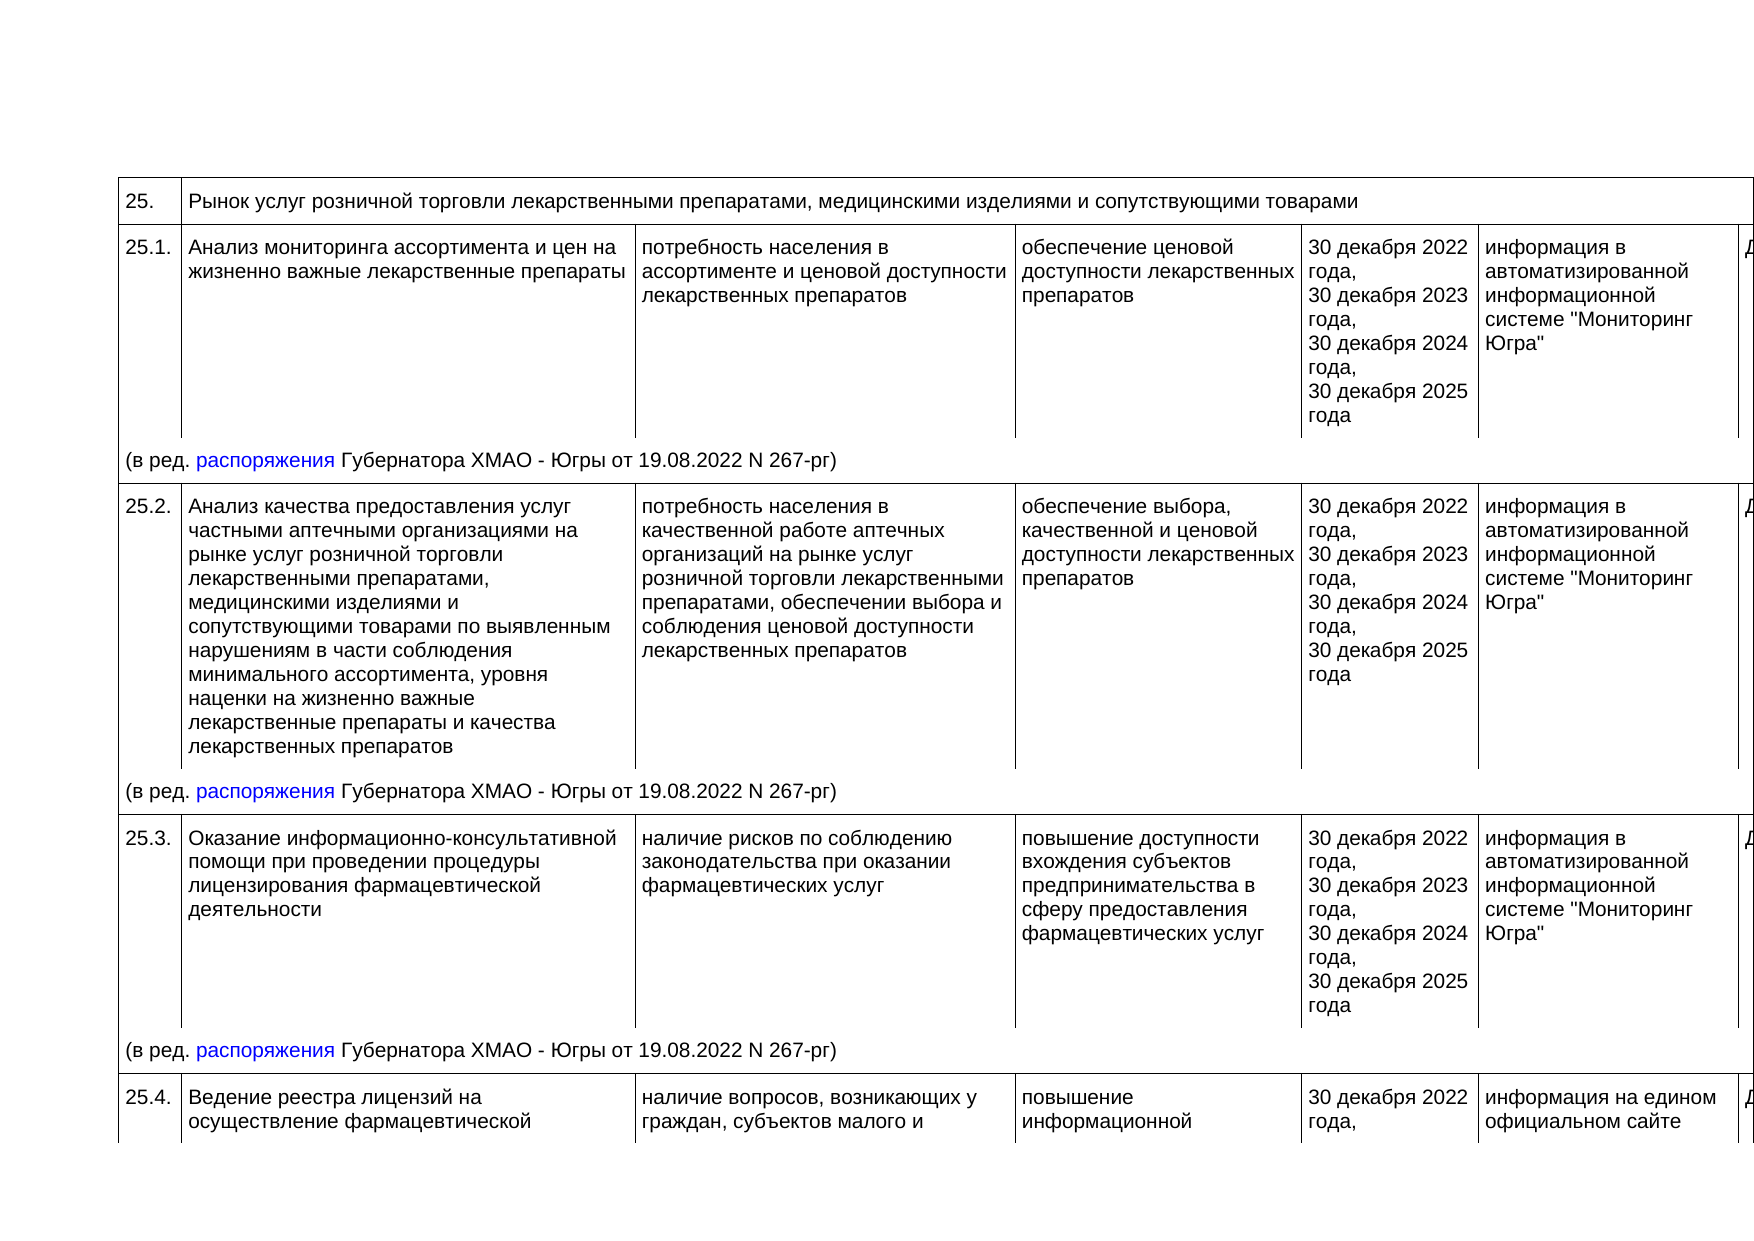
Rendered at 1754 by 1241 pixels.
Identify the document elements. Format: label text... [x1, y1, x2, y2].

table_cell 30 декабря 2022 года, 30 декабря 2023 года, 30 декабря 2024 года, 30 декабря 2025 года [1302, 484, 1478, 768]
table_cell повышение доступности вхождения субъектов предпринимательства в сферу предоставления фармацевтических услуг [1016, 815, 1301, 1028]
table_cell 25.1. [119, 225, 181, 437]
table_cell 25.2. [119, 484, 181, 768]
table_cell информация в автоматизированной информационной системе "Мониторинг Югра" [1479, 815, 1738, 1028]
table_cell потребность населения в ассортименте и ценовой доступности лекарственных препаратов [636, 225, 1015, 437]
table_cell наличие рисков по соблюдению законодательства при оказании фармацевтических услуг [636, 815, 1015, 1028]
table_cell Анализ мониторинга ассортимента и цен на жизненно важные лекарственные препараты [182, 225, 635, 437]
table_cell (в ред. распоряжения Губернатора ХМАО - Югры от 19.08.2022 N 267-рг) [119, 1028, 1753, 1073]
table_cell 30 декабря 2022 года, 30 декабря 2023 года, 30 декабря 2024 года, 30 декабря 2025 года [1302, 225, 1478, 437]
table_cell Депздрав Югры [1739, 1074, 1753, 1143]
table_cell Анализ качества предоставления услуг частными аптечными организациями на рынке услуг розничной торговли лекарственными препаратами, медицинскими изделиями и сопутствующими товарами по выявленным нарушениям в части соблюдения минимального ассортимента, уровня наценки на жизненно важные лекарственные препараты и качества лекарственных препаратов [182, 484, 635, 768]
table_cell обеспечение ценовой доступности лекарственных препаратов [1016, 225, 1301, 437]
table_cell потребность населения в качественной работе аптечных организаций на рынке услуг розничной торговли лекарственными препаратами, обеспечении выбора и соблюдения ценовой доступности лекарственных препаратов [636, 484, 1015, 768]
table_cell Депздрав Югры [1739, 815, 1753, 1028]
table_cell 25. [119, 178, 181, 223]
table_cell (в ред. распоряжения Губернатора ХМАО - Югры от 19.08.2022 N 267-рг) [119, 769, 1753, 814]
table_cell информация в автоматизированной информационной системе "Мониторинг Югра" [1479, 484, 1738, 768]
table_cell Депздрав Югры [1739, 225, 1753, 437]
table_cell (в ред. распоряжения Губернатора ХМАО - Югры от 19.08.2022 N 267-рг) [119, 438, 1753, 483]
table_cell информация в автоматизированной информационной системе "Мониторинг Югра" [1479, 225, 1738, 437]
table_cell Оказание информационно-консультативной помощи при проведении процедуры лицензирования фармацевтической деятельности [182, 815, 635, 1028]
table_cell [636, 1074, 1015, 1143]
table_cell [1016, 1074, 1301, 1143]
table_cell 25.3. [119, 815, 181, 1028]
table_cell 30 декабря 2022 года, 30 декабря 2023 года, 30 декабря 2024 года, 30 декабря 2025 года [1302, 815, 1478, 1028]
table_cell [1479, 1074, 1738, 1143]
table_cell обеспечение выбора, качественной и ценовой доступности лекарственных препаратов [1016, 484, 1301, 768]
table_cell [1302, 1074, 1478, 1143]
table_cell Депздрав Югры [1739, 484, 1753, 768]
table_cell 25.4. [119, 1074, 181, 1143]
table_cell Рынок услуг розничной торговли лекарственными препаратами, медицинскими изделиями и сопутствующими товарами [182, 178, 1753, 223]
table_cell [182, 1074, 635, 1143]
